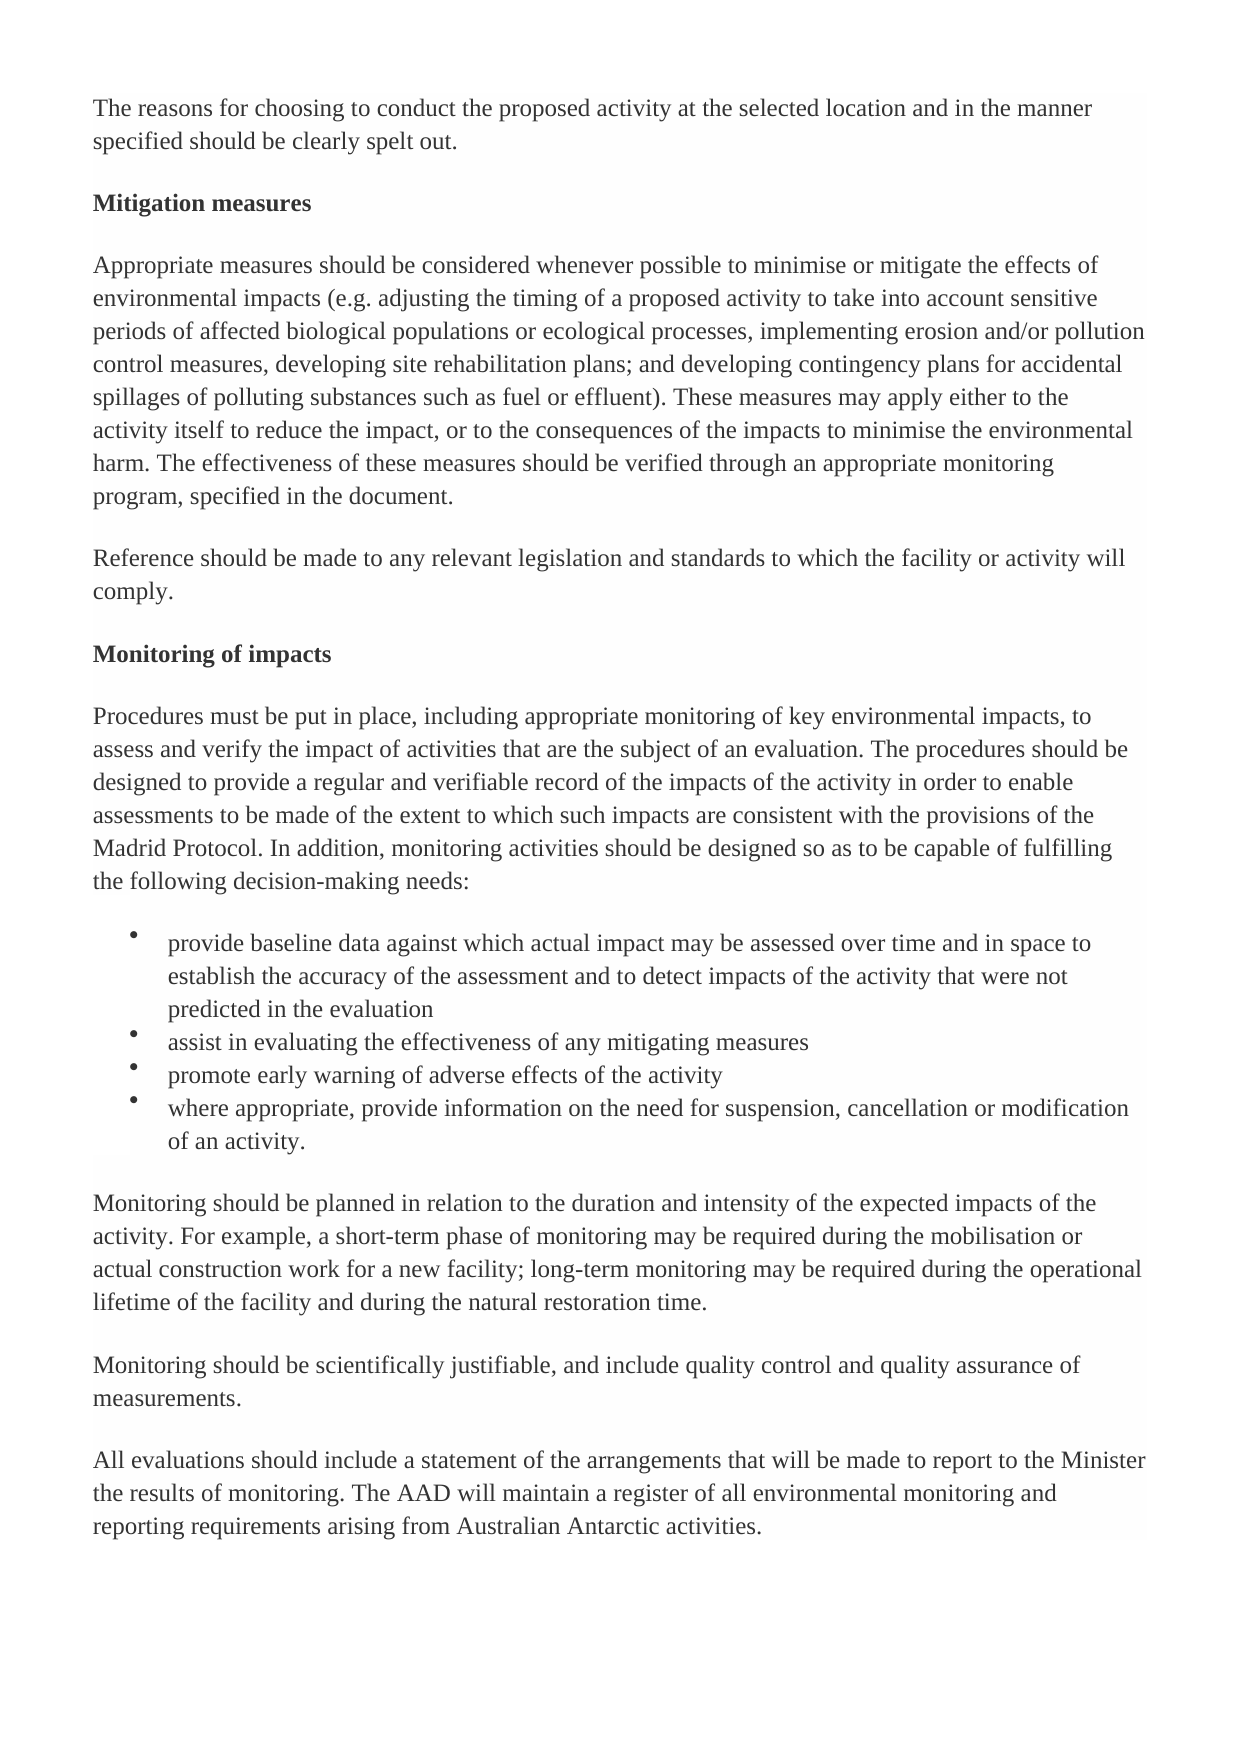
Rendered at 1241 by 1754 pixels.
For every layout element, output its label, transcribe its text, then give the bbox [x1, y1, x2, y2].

text Reference should be made to any relevant legislation and standards to which the facility or activity will comply. [93, 543, 1147, 605]
text Procedures must be put in place, including appropriate monitoring of key environmental impacts, to assess and verify the impact of activities that are the subject of an evaluation. The procedures should be designed to provide a regular and verifiable record of the impacts of the activity in order to enable assessments to be made of the extent to which such impacts are consistent with the provisions of the Madrid Protocol. In addition, monitoring activities should be designed so as to be capable of fulfilling the following decision-making needs: [93, 701, 1147, 895]
text Monitoring of impacts [93, 639, 1147, 667]
text Monitoring should be planned in relation to the duration and intensity of the expected impacts of the activity. For example, a short-term phase of monitoring may be required during the mobilisation or actual construction work for a new facility; long-term monitoring may be required during the operational lifetime of the facility and during the natural restoration time. [93, 1188, 1147, 1316]
text The reasons for choosing to conduct the proposed activity at the selected location and in the manner specified should be clearly spelt out. [93, 93, 1147, 154]
text Monitoring should be scientifically justifiable, and include quality control and quality assurance of measurements. [93, 1350, 1147, 1411]
list where appropriate, provide information on the need for suspension, cancellation or modification of an activity. [130, 1093, 1147, 1155]
text Appropriate measures should be considered whenever possible to minimise or mitigate the effects of environmental impacts (e.g. adjusting the timing of a proposed activity to take into account sensitive periods of affected biological populations or ecological processes, implementing erosion and/or pollution control measures, developing site rehabilitation plans; and developing contingency plans for accidental spillages of polluting substances such as fuel or effluent). These measures may apply either to the activity itself to reduce the impact, or to the consequences of the impacts to minimise the environmental harm. The effectiveness of these measures should be verified through an appropriate monitoring program, specified in the document. [93, 250, 1147, 510]
list provide baseline data against which actual impact may be assessed over time and in space to establish the accuracy of the assessment and to detect impacts of the activity that were not predicted in the evaluation [130, 928, 1147, 1023]
list promote early warning of adverse effects of the activity [130, 1060, 1147, 1089]
text Mitigation measures [93, 188, 1147, 217]
text All evaluations should include a statement of the arrangements that will be made to report to the Minister the results of monitoring. The AAD will maintain a register of all environmental monitoring and reporting requirements arising from Australian Antarctic activities. [93, 1445, 1147, 1540]
list assist in evaluating the effectiveness of any mitigating measures [130, 1027, 1147, 1056]
